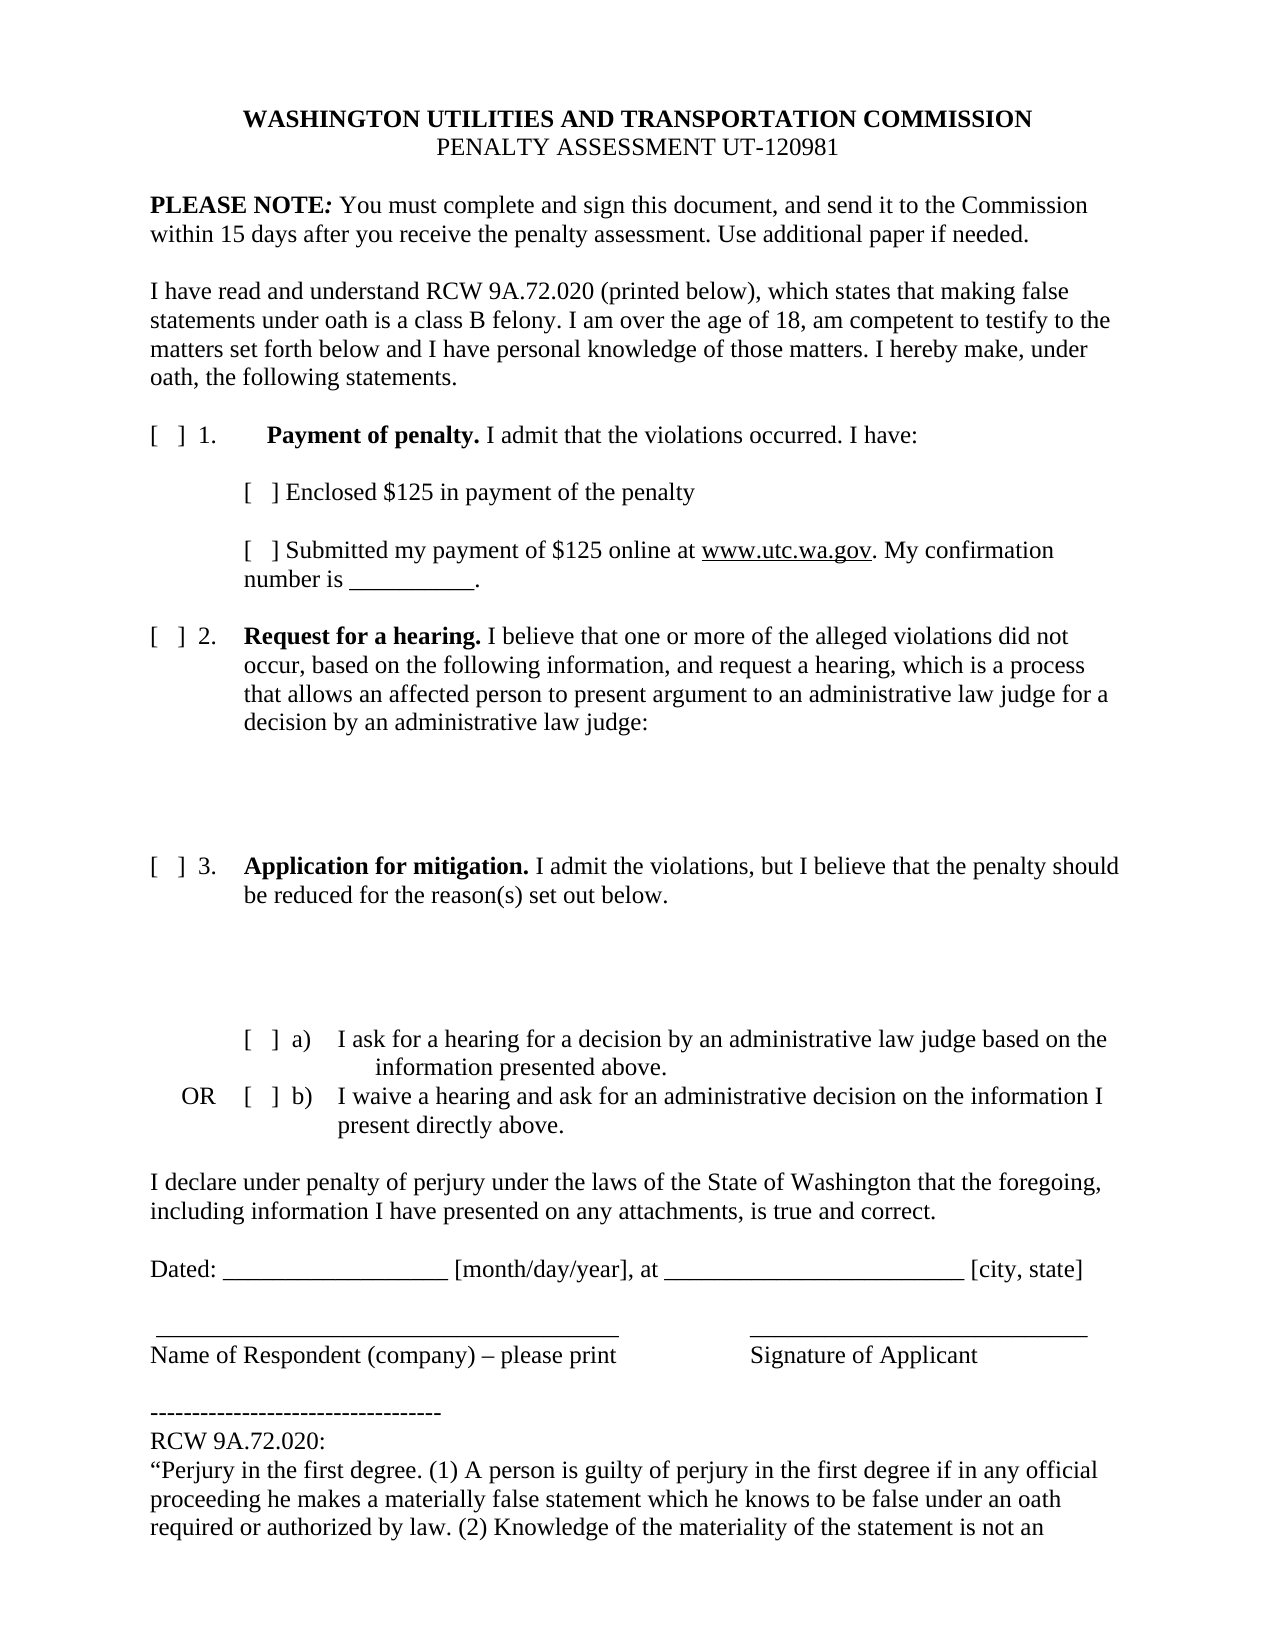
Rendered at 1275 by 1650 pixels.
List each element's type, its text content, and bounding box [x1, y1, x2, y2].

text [150, 1455, 1125, 1541]
text OR [ ] b) I waive a hearing and ask for an administrative decision on the information I present directly above. [150, 1081, 1125, 1139]
text Dated: __________________ [month/day/year], at ________________________ [city, state] [150, 1254, 1125, 1282]
text [ ] 2. Request for a hearing. I believe that one or more of the alleged violations did not occur, based on the following information, and request a hearing, which is a process that allows an affected person to present argument to an administrative law judge for a decision by an administrative law judge: [150, 621, 1125, 736]
text I declare under penalty of perjury under the laws of the State of Washington that the foregoing, including information I have presented on any attachments, is true and correct. [150, 1167, 1125, 1225]
text I have read and understand RCW 9A.72.020 (printed below), which states that making false statements under oath is a class B felony. I am over the age of 18, am competent to testify to the matters set forth below and I have personal knowledge of those matters. I hereby make, under oath, the following statements. [150, 276, 1125, 391]
text RCW 9A.72.020: [150, 1426, 1125, 1455]
text [ ] a) I ask for a hearing for a decision by an administrative law judge based on the information presented above. [150, 1024, 1125, 1081]
text [ ] Enclosed $ in payment of the penalty [225, 477, 1125, 506]
text [ ] Submitted my payment of $ online at www.utc.wa.gov. My confirmation number is __________. [225, 535, 1125, 592]
text PLEASE NOTE: You must complete and sign this document, and send it to the Commission within 15 days after you receive the penalty assessment. Use additional paper if needed. [150, 190, 1125, 247]
text Name of Respondent (company) – please print Signature of Applicant [150, 1340, 1125, 1369]
text _____________________________________ ___________________________ [150, 1311, 1125, 1340]
text PENALTY ASSESSMENT UT- [150, 132, 1125, 161]
subtitle WASHINGTON UTILITIES AND TRANSPORTATION COMMISSION [150, 104, 1125, 132]
text [ ] 1. Payment of penalty. I admit that the violations occurred. I have: [150, 420, 1125, 449]
text [ ] 3. Application for mitigation. I admit the violations, but I believe that the penalty should be reduced for the reason(s) set out below. [150, 851, 1125, 909]
text ----------------------------------- [150, 1397, 1125, 1426]
